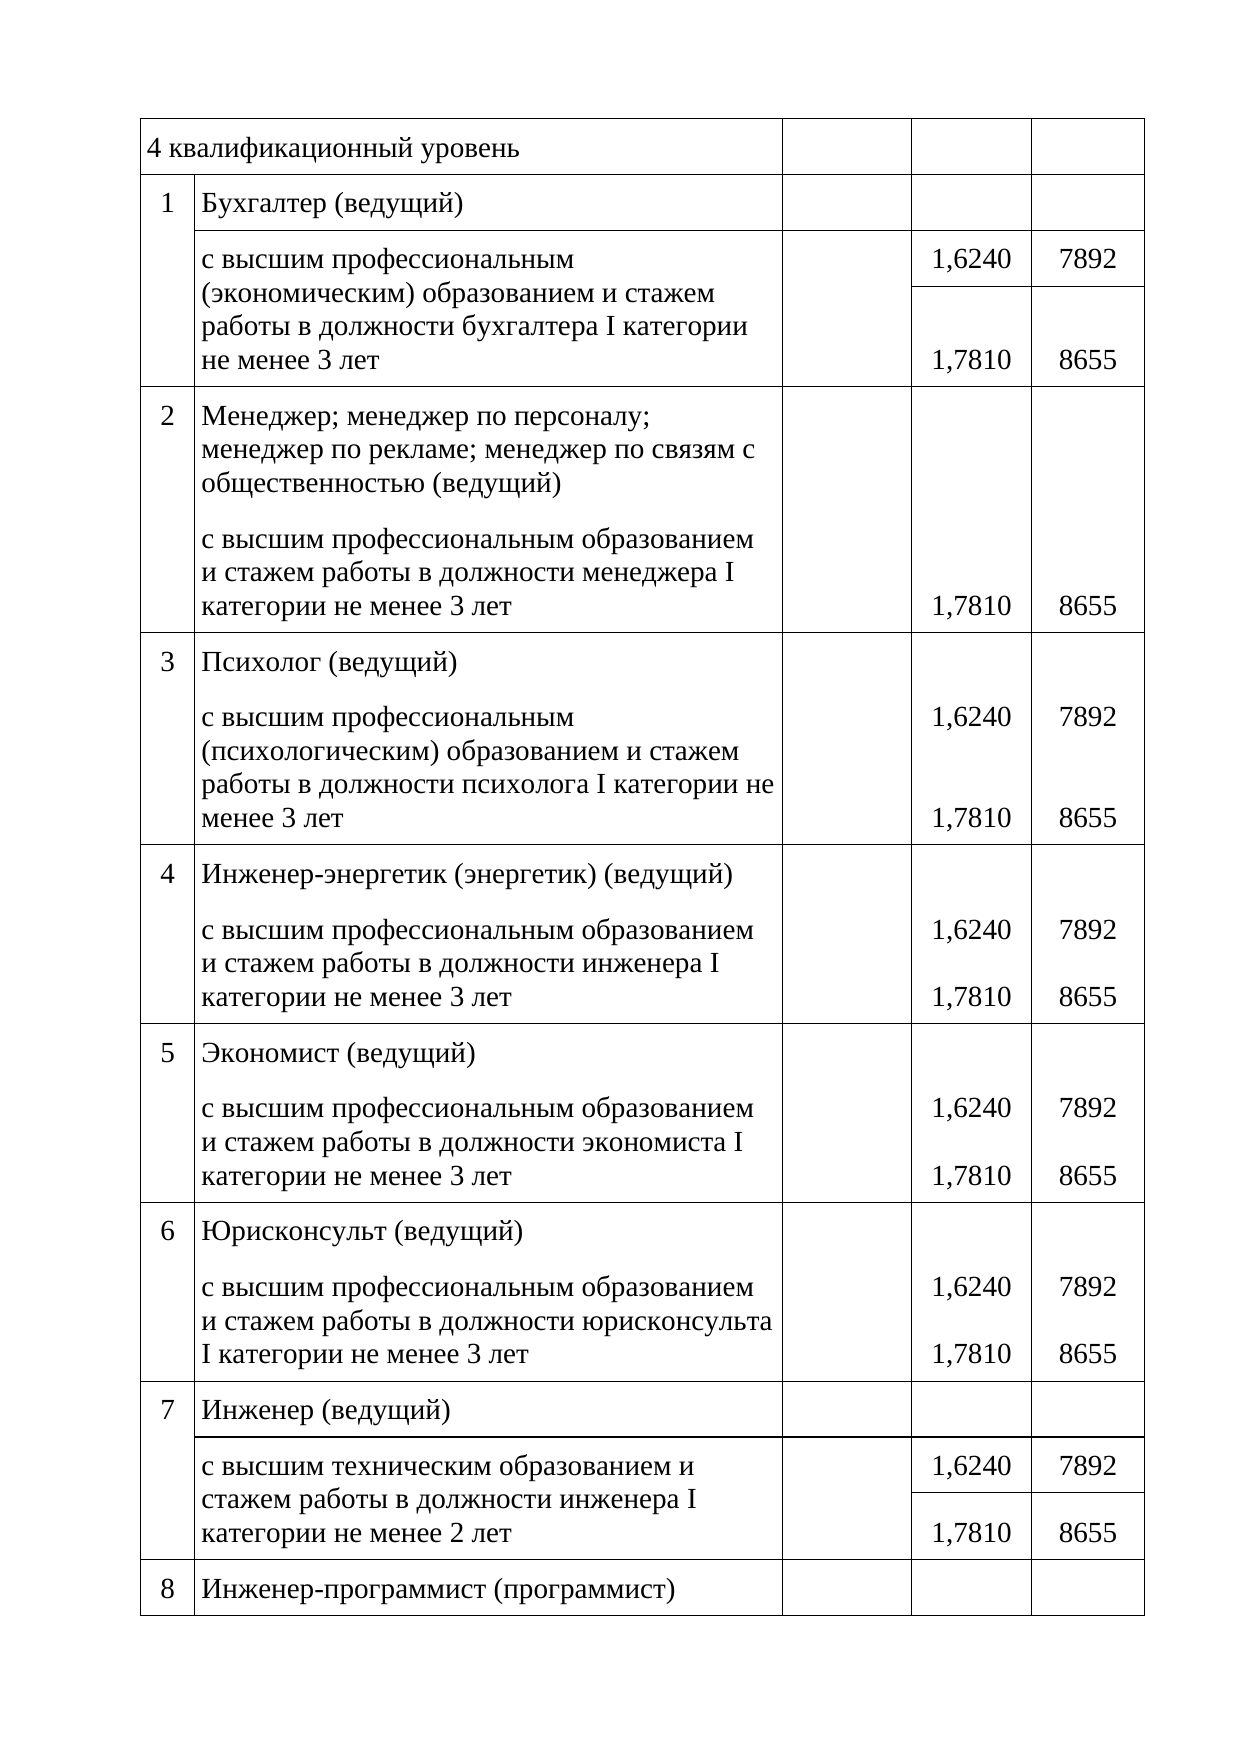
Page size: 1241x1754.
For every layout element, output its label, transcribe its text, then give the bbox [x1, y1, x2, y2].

table_cell с высшим профессиональным образованием и стажем работы в должности юрисконсульта I категории не менее 3 лет [195, 1258, 782, 1381]
table_cell 1,6240 [912, 900, 1031, 956]
table_cell 8655 [1032, 509, 1144, 632]
table_cell [783, 1079, 911, 1202]
table_cell 8 [141, 1560, 194, 1615]
table_cell 1,6240 [912, 1079, 1031, 1135]
table_cell 3 [141, 633, 194, 844]
table_cell с высшим профессиональным (психологическим) образованием и стажем работы в должности психолога I категории не менее 3 лет [195, 688, 782, 844]
table_cell [912, 1560, 1031, 1615]
table_cell [1032, 1203, 1144, 1258]
table_cell 4 [141, 845, 194, 1023]
table_cell [783, 1203, 911, 1258]
table_cell [912, 845, 1031, 900]
table_cell 1,7810 [912, 956, 1031, 1023]
table_cell [783, 633, 911, 688]
table_cell [783, 1560, 911, 1615]
table_cell 8655 [1032, 1493, 1144, 1559]
table_cell [783, 387, 911, 509]
table_cell [912, 1203, 1031, 1258]
table_cell [783, 175, 911, 230]
table_cell 7892 [1032, 688, 1144, 744]
table_cell [783, 119, 911, 174]
table_cell с высшим профессиональным образованием и стажем работы в должности экономиста I категории не менее 3 лет [195, 1079, 782, 1202]
table_cell [912, 387, 1031, 509]
table_cell Юрисконсульт (ведущий) [195, 1203, 782, 1258]
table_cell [195, 1560, 782, 1615]
table_cell [1032, 175, 1144, 230]
table_cell Экономист (ведущий) [195, 1024, 782, 1079]
table_cell 7892 [1032, 1438, 1144, 1492]
table_cell Менеджер; менеджер по персоналу; менеджер по рекламе; менеджер по связям с общественностью (ведущий) [195, 387, 782, 509]
table_cell с высшим профессиональным образованием и стажем работы в должности менеджера I категории не менее 3 лет [195, 509, 782, 632]
table_cell 1,7810 [912, 744, 1031, 844]
table_cell [912, 1024, 1031, 1079]
table_cell [783, 509, 911, 632]
table_cell 8655 [1032, 956, 1144, 1023]
table_cell 8655 [1032, 1135, 1144, 1202]
table_cell [912, 119, 1031, 174]
table_cell 8655 [1032, 287, 1144, 386]
table_cell [1032, 1560, 1144, 1615]
table_cell 4 квалификационный уровень [141, 119, 782, 174]
table_cell Бухгалтер (ведущий) [195, 175, 782, 230]
table_cell 1,6240 [912, 1258, 1031, 1313]
table_cell 8655 [1032, 1314, 1144, 1381]
table_cell [912, 175, 1031, 230]
table_cell 5 [141, 1024, 194, 1202]
table_cell [912, 1382, 1031, 1436]
table_cell [783, 1438, 911, 1559]
table_cell [1032, 633, 1144, 688]
table_cell [783, 1382, 911, 1436]
table_cell [783, 1258, 911, 1381]
table_cell 1,7810 [912, 1135, 1031, 1202]
table_cell 7 [141, 1382, 194, 1559]
table_cell 6 [141, 1203, 194, 1381]
table_cell 1,7810 [912, 509, 1031, 632]
table_cell с высшим профессиональным образованием и стажем работы в должности инженера I категории не менее 3 лет [195, 900, 782, 1023]
table_cell Инженер-энергетик (энергетик) (ведущий) [195, 845, 782, 900]
table_cell 7892 [1032, 231, 1144, 286]
table_cell 1,6240 [912, 688, 1031, 744]
table_cell 1 [141, 175, 194, 386]
table_cell 7892 [1032, 1258, 1144, 1313]
table_cell 7892 [1032, 1079, 1144, 1135]
table_cell 1,7810 [912, 287, 1031, 386]
table_cell 2 [141, 387, 194, 632]
table_cell 1,7810 [912, 1493, 1031, 1559]
table_cell 1,6240 [912, 231, 1031, 286]
table_cell [1032, 1024, 1144, 1079]
table_cell с высшим профессиональным (экономическим) образованием и стажем работы в должности бухгалтера I категории не менее 3 лет [195, 231, 782, 386]
table_cell [783, 231, 911, 386]
table_cell 1,7810 [912, 1314, 1031, 1381]
table_cell с высшим техническим образованием и стажем работы в должности инженера I категории не менее 2 лет [195, 1438, 782, 1559]
table_cell [1032, 387, 1144, 509]
table_cell [1032, 119, 1144, 174]
table_cell [1032, 1382, 1144, 1436]
table_cell 8655 [1032, 744, 1144, 844]
table_cell 1,6240 [912, 1438, 1031, 1492]
table_cell [783, 900, 911, 1023]
table_cell [783, 688, 911, 844]
table_cell [1032, 845, 1144, 900]
table_cell 7892 [1032, 900, 1144, 956]
table_cell [912, 633, 1031, 688]
table_cell Инженер (ведущий) [195, 1382, 782, 1436]
table_cell [783, 1024, 911, 1079]
table_cell Психолог (ведущий) [195, 633, 782, 688]
table_cell [783, 845, 911, 900]
